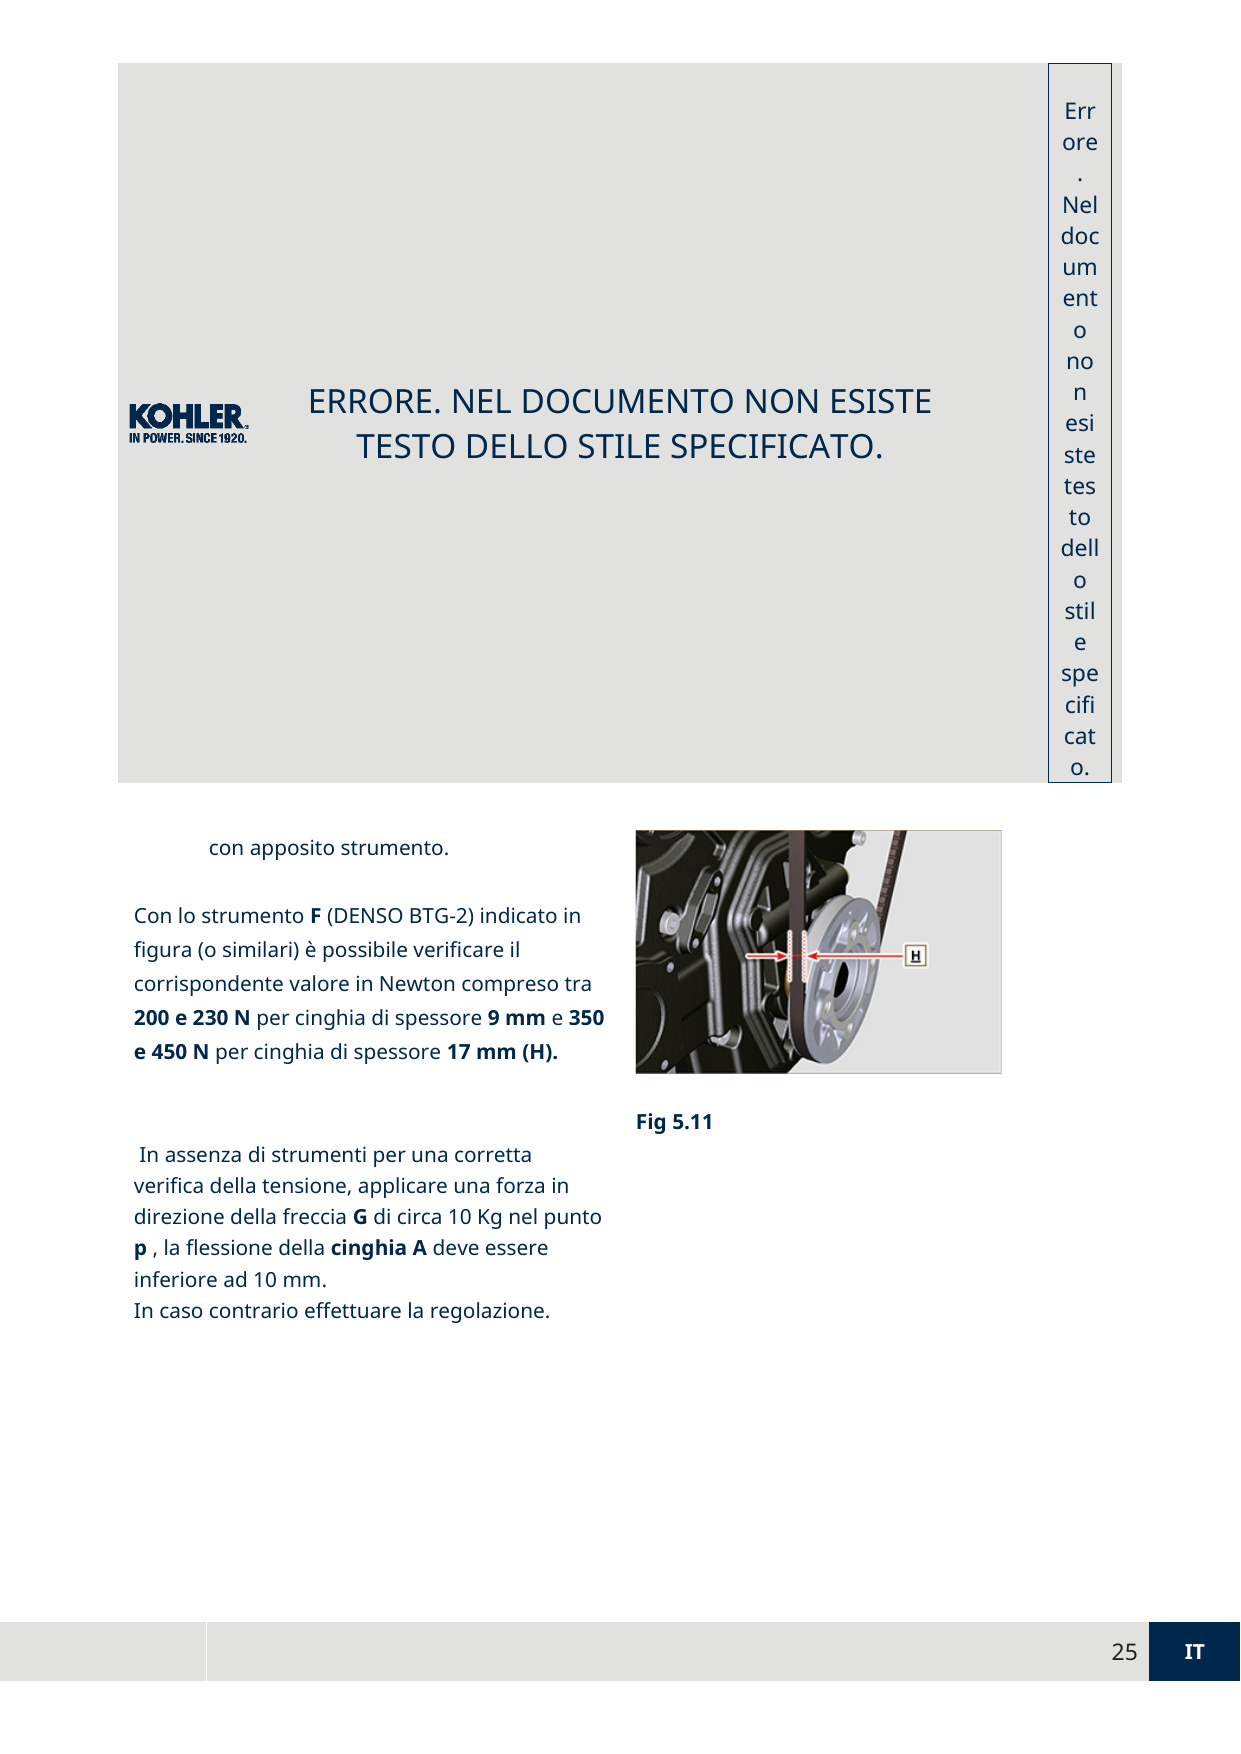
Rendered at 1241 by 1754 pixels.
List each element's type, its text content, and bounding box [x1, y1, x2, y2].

table_cell Fig 5. 10 Fig 5.11 [620, 815, 1122, 1544]
picture [129, 403, 249, 443]
picture [635, 830, 1002, 1074]
table_cell 5.9.1 Controllo Controllare la stato della cinghia A ; nel caso fosse deteriorata o non integra sostituirla. Verificare che nel punto p il valore di tensione sia compreso tra 70 e 75 Hz per cinghia di spessore 9 mm e 80 e 85 Hz per cinghia di spessore 17 mm ( H ) con apposito strumento. Con lo strumento F (DENSO BTG-2) indicato in figura (o similari) è possibile verificare il corrispondente valore in Newton compreso tra 200 e 230 N per cinghia di spessore 9 mm e 350 e 450 N per cinghia di spessore 17 mm (H). In assenza di strumenti per una corretta verifica della tensione, applicare una forza in direzione della freccia G di circa 10 Kg nel punto p , la flessione della cinghia A deve essere inferiore ad 10 mm. In caso contrario effettuare la regolazione. [118, 815, 620, 1544]
